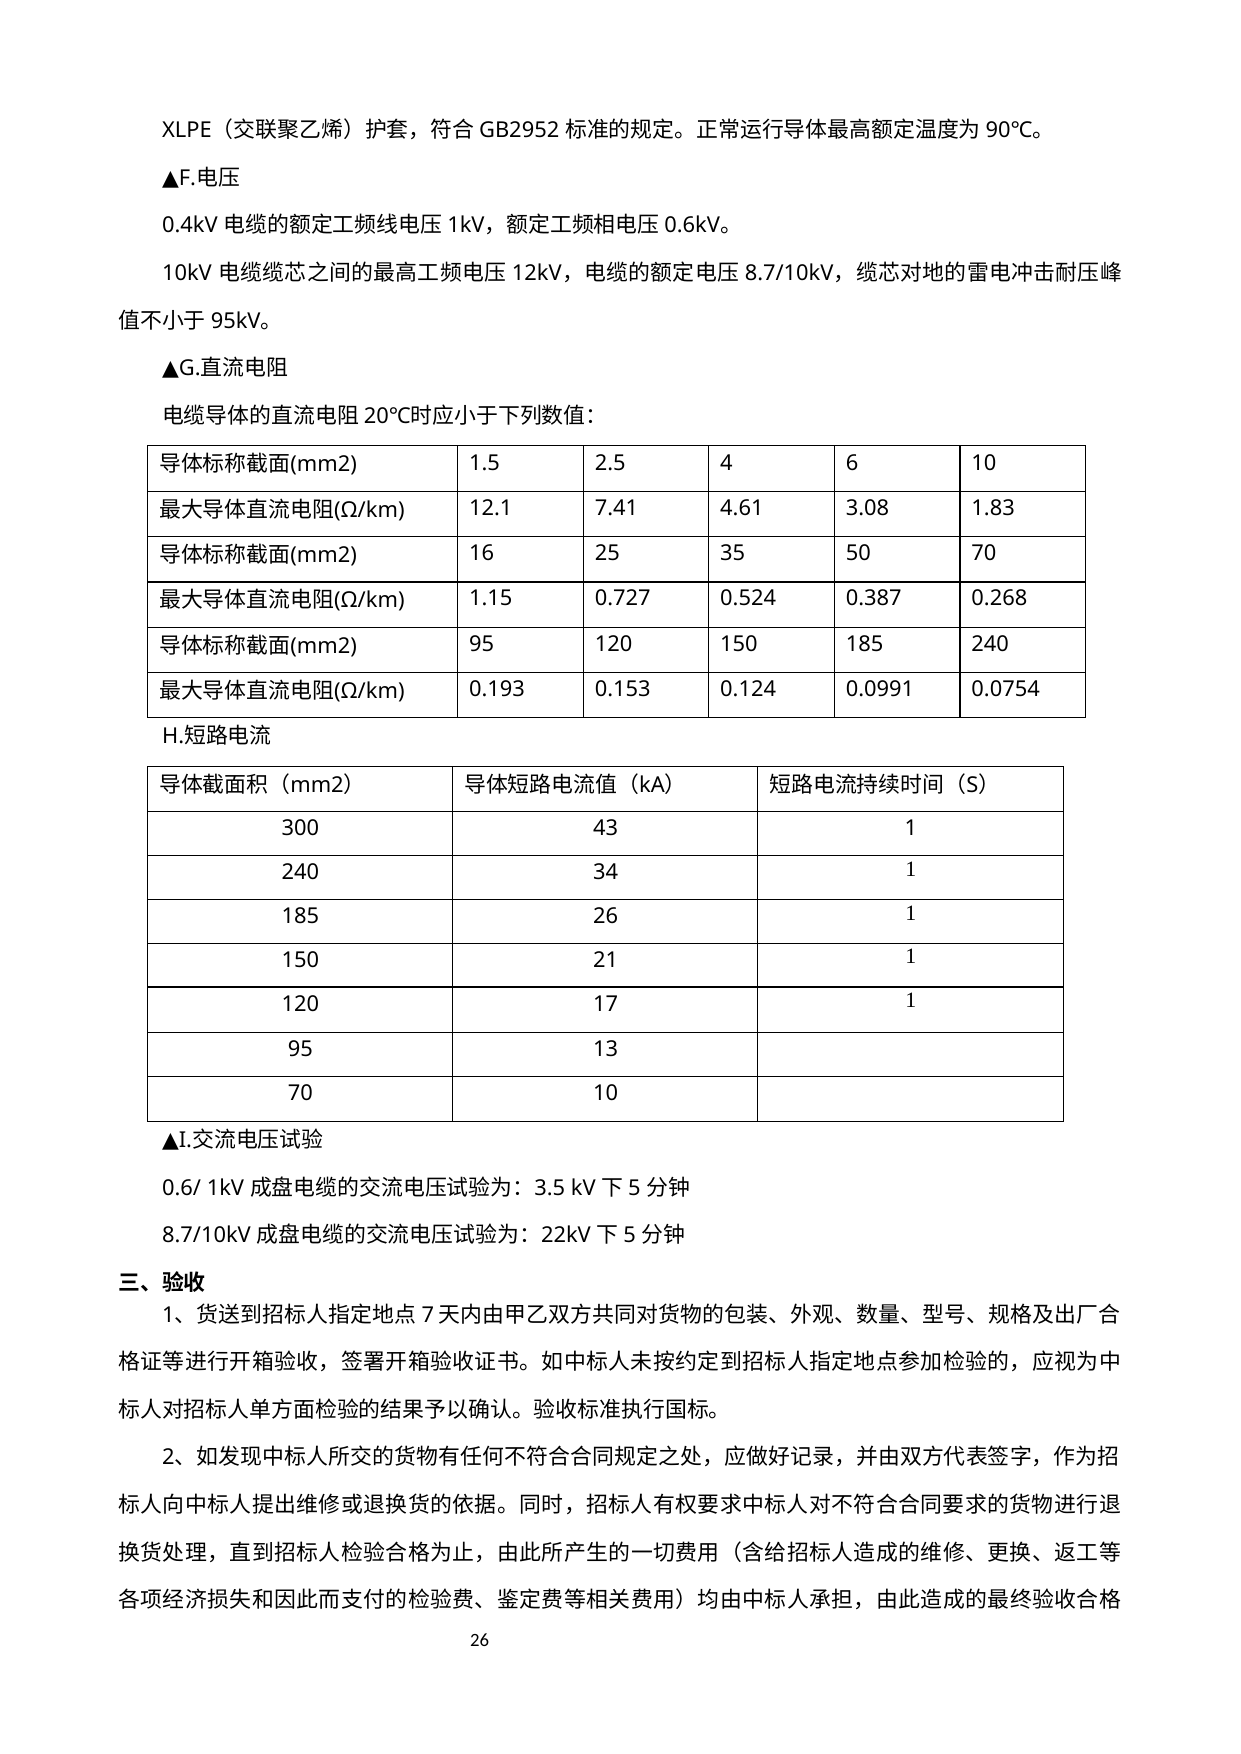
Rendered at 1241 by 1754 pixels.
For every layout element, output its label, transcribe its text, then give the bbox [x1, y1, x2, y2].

table_cell 35 [709, 537, 834, 581]
table_cell 10 [453, 1077, 757, 1121]
table_cell 300 [148, 812, 452, 855]
table_cell 1 [758, 856, 1063, 899]
table_cell 26 [453, 900, 757, 942]
text 1、货送到招标人指定地点7天内由甲乙双方共同对货物的包装、外观、数量、型号、规格及出厂合格证等进行开箱验收，签署开箱验收证书。如中标人未按约定到招标人指定地点参加检验的，应视为中标人对招标人单方面检验的结果予以确认。验收标准执行国标。 [118, 1297, 1122, 1423]
table_cell 240 [961, 628, 1085, 672]
table_cell 70 [961, 537, 1085, 581]
table_cell 导体标称截面(mm2) [148, 537, 457, 581]
text 三、验收 [118, 1265, 1122, 1297]
table_cell 185 [148, 900, 452, 942]
table_cell 16 [458, 537, 583, 581]
text 电缆导体的直流电阻 20℃时应小于下列数值： [118, 398, 1122, 429]
table_cell 1 [758, 944, 1063, 986]
table_cell 25 [584, 537, 708, 581]
table_cell 0.268 [961, 583, 1085, 627]
table_header 4 [709, 446, 834, 491]
table_header 导体截面积（mm2） [148, 767, 452, 811]
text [118, 1439, 1122, 1614]
text H.短路电流 [118, 718, 1122, 750]
table_cell 0.524 [709, 583, 834, 627]
table_cell 1 [758, 812, 1063, 855]
text 0.6/ 1kV 成盘电缆的交流电压试验为：3.5 kV 下 5 分钟 [118, 1170, 1122, 1202]
text 10kV 电缆缆芯之间的最高工频电压 12kV，电缆的额定电压 8.7/10kV，缆芯对地的雷电冲击耐压峰值不小于 95kV。 [118, 255, 1122, 334]
table_cell 70 [148, 1077, 452, 1121]
table_cell 导体标称截面(mm2) [148, 628, 457, 672]
table_header 10 [961, 446, 1085, 491]
table_cell 95 [148, 1033, 452, 1076]
table_cell [758, 1033, 1063, 1076]
table_cell 240 [148, 856, 452, 899]
table_cell 120 [148, 988, 452, 1032]
table_cell 17 [453, 988, 757, 1032]
table_header 2.5 [584, 446, 708, 491]
table_cell 43 [453, 812, 757, 855]
table_cell 34 [453, 856, 757, 899]
table_cell 最大导体直流电阻(Ω/km) [148, 673, 457, 717]
table_cell 0.153 [584, 673, 708, 717]
table_cell 21 [453, 944, 757, 986]
table_cell 最大导体直流电阻(Ω/km) [148, 492, 457, 536]
table_cell 0.387 [835, 583, 959, 627]
table_cell 0.124 [709, 673, 834, 717]
table_header 短路电流持续时间（S） [758, 767, 1063, 811]
table_cell 185 [835, 628, 959, 672]
table_cell 95 [458, 628, 583, 672]
table_cell 1 [758, 900, 1063, 942]
table_cell 最大导体直流电阻(Ω/km) [148, 583, 457, 627]
table_cell [758, 1077, 1063, 1121]
text ▲G.直流电阻 [118, 350, 1122, 382]
table_cell 13 [453, 1033, 757, 1076]
table_cell 150 [148, 944, 452, 986]
table_cell 0.193 [458, 673, 583, 717]
text ▲I.交流电压试验 [118, 1122, 1122, 1154]
text XLPE（交联聚乙烯）护套，符合 GB2952 标准的规定。正常运行导体最高额定温度为 90℃。 [118, 112, 1122, 144]
table_cell 50 [835, 537, 959, 581]
table_cell 0.727 [584, 583, 708, 627]
table_cell 0.0754 [961, 673, 1085, 717]
table_cell 7.41 [584, 492, 708, 536]
table_cell 120 [584, 628, 708, 672]
table_cell 1 [758, 988, 1063, 1032]
table_cell 0.0991 [835, 673, 959, 717]
table_header 导体标称截面(mm2) [148, 446, 457, 491]
table_header 1.5 [458, 446, 583, 491]
table_header 6 [835, 446, 959, 491]
table_header 导体短路电流值（kA） [453, 767, 757, 811]
text 0.4kV 电缆的额定工频线电压 1kV，额定工频相电压 0.6kV。 [118, 207, 1122, 239]
table_cell 4.61 [709, 492, 834, 536]
text 8.7/10kV 成盘电缆的交流电压试验为：22kV 下 5 分钟 [118, 1217, 1122, 1249]
table_cell 1.83 [961, 492, 1085, 536]
table_cell 1.15 [458, 583, 583, 627]
text ▲F.电压 [118, 160, 1122, 192]
table_cell 3.08 [835, 492, 959, 536]
table_cell 12.1 [458, 492, 583, 536]
table_cell 150 [709, 628, 834, 672]
